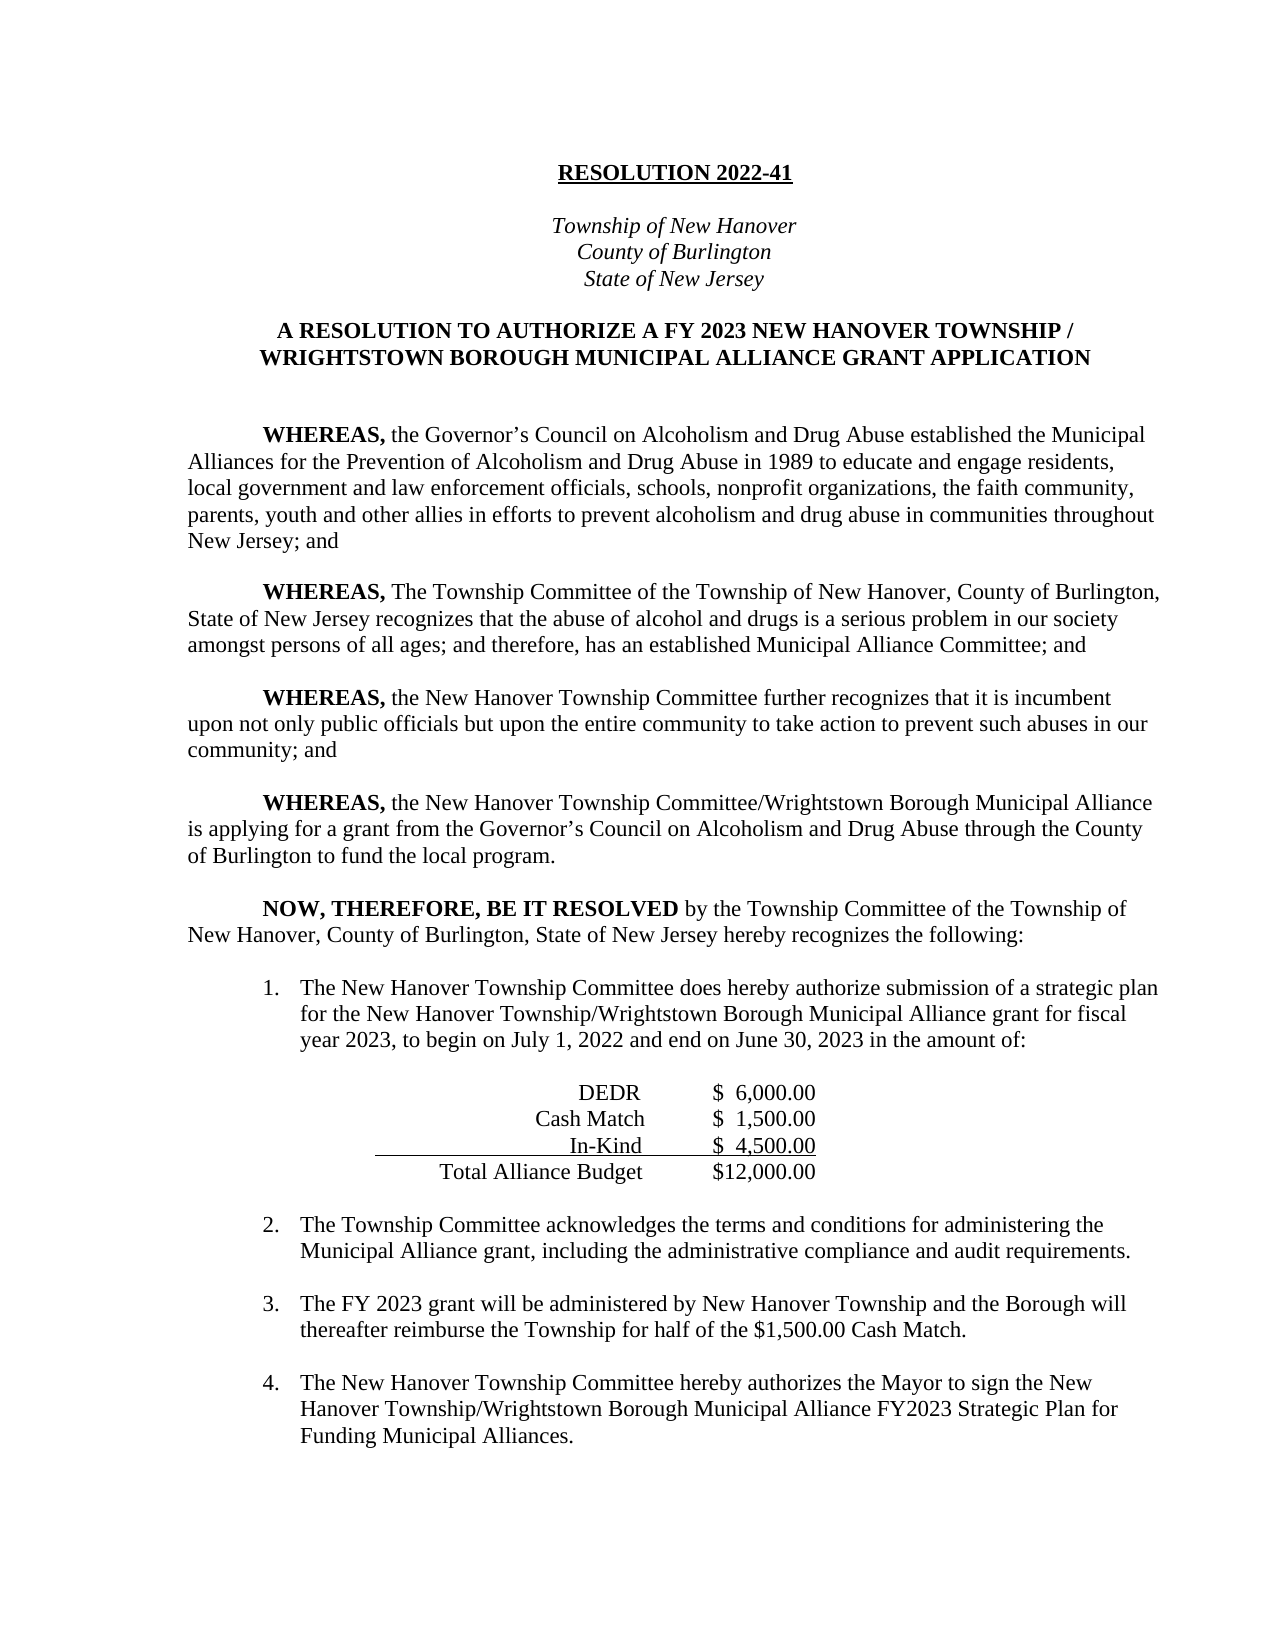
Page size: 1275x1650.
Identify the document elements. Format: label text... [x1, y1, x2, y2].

text NOW, THEREFORE, BE IT RESOLVED by the Township Committee of the Township of New Hanover, County of Burlington, State of New Jersey hereby recognizes the following: [187, 894, 1162, 947]
text A RESOLUTION TO AUTHORIZE A FY 2023 NEW HANOVER TOWNSHIP / [187, 317, 1162, 344]
text County of Burlington [187, 238, 1162, 265]
list The Township Committee acknowledges the terms and conditions for administering the Municipal Alliance grant, including the administrative compliance and audit requirements. [262, 1211, 1162, 1263]
list The New Hanover Township Committee does hereby authorize submission of a strategic plan for the New Hanover Township/Wrightstown Borough Municipal Alliance grant for fiscal year 2023, to begin on July 1, 2022 and end on June 30, 2023 in the amount of: [262, 974, 1162, 1053]
text Cash Match $ 1,500.00 [337, 1105, 1162, 1132]
text In-Kind $ 4,500.00 [300, 1132, 1162, 1158]
text WHEREAS, the New Hanover Township Committee/Wrightstown Borough Municipal Alliance is applying for a grant from the Governor’s Council on Alcoholism and Drug Abuse through the County of Burlington to fund the local program. [187, 789, 1162, 868]
text WHEREAS, the New Hanover Township Committee further recognizes that it is incumbent upon not only public officials but upon the entire community to take action to prevent such abuses in our community; and [187, 684, 1162, 763]
text Total Alliance Budget $12,000.00 [187, 1158, 1162, 1184]
text Township of New Hanover [187, 212, 1162, 238]
text DEDR $ 6,000.00 [375, 1079, 1162, 1105]
list The New Hanover Township Committee hereby authorizes the Mayor to sign the New Hanover Township/Wrightstown Borough Municipal Alliance FY2023 Strategic Plan for Funding Municipal Alliances. [262, 1369, 1162, 1448]
text State of New Jersey [187, 265, 1162, 291]
text WHEREAS, The Township Committee of the Township of New Hanover, County of Burlington, State of New Jersey recognizes that the abuse of alcohol and drugs is a serious problem in our society amongst persons of all ages; and therefore, has an established Municipal Alliance Committee; and [187, 578, 1162, 657]
text WHEREAS, the Governor’s Council on Alcoholism and Drug Abuse established the Municipal Alliances for the Prevention of Alcoholism and Drug Abuse in 1989 to educate and engage residents, local government and law enforcement officials, schools, nonprofit organizations, the faith community, parents, youth and other allies in efforts to prevent alcoholism and drug abuse in communities throughout New Jersey; and [187, 422, 1162, 553]
list The FY 2023 grant will be administered by New Hanover Township and the Borough will thereafter reimburse the Township for half of the $1,500.00 Cash Match. [262, 1290, 1162, 1343]
text WRIGHTSTOWN BOROUGH MUNICIPAL ALLIANCE GRANT APPLICATION [187, 344, 1162, 370]
text Resolution 2022-41 [187, 159, 1162, 186]
